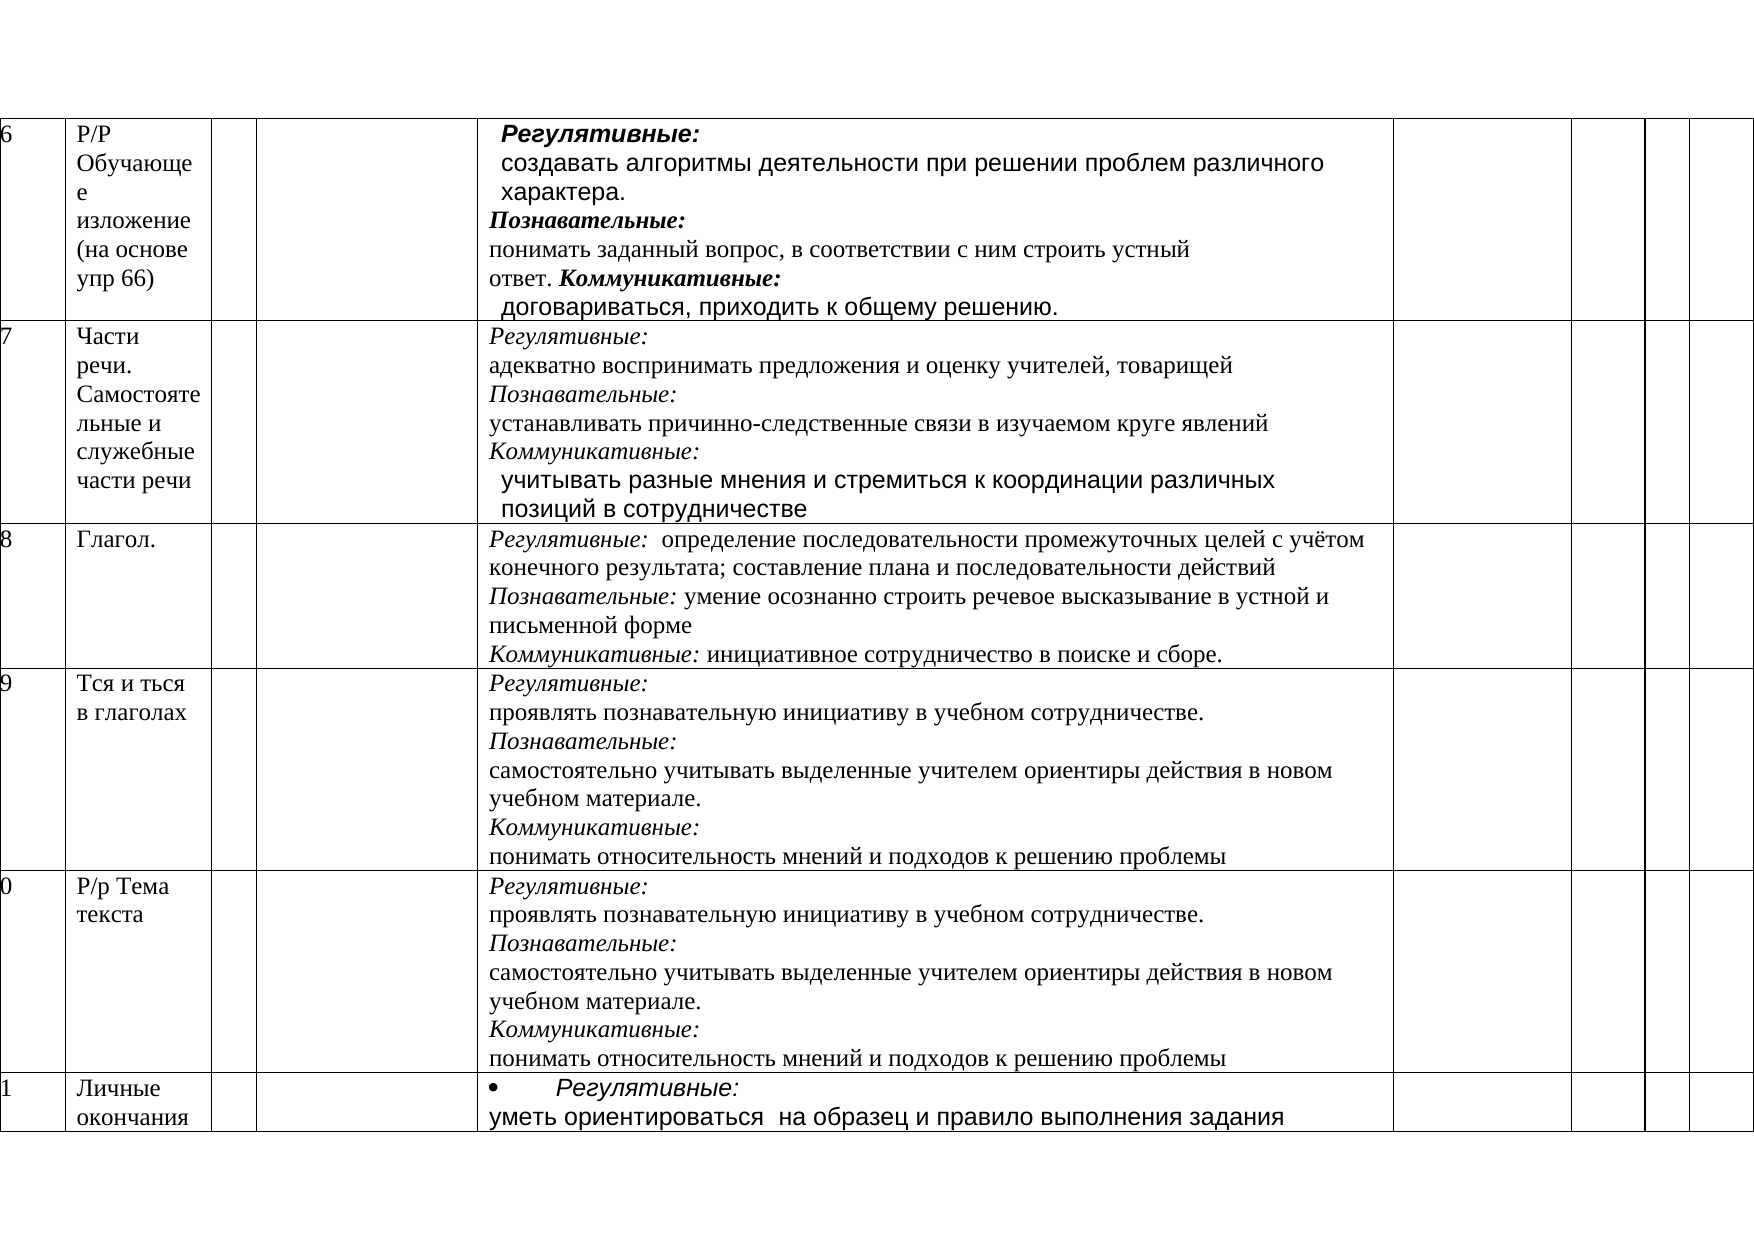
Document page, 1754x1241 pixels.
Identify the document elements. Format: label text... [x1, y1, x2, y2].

table_cell [1572, 321, 1644, 523]
table_cell [212, 119, 256, 320]
table_cell [257, 871, 477, 1072]
table_cell [212, 524, 256, 667]
table_cell 19 [1, 669, 65, 870]
table_cell [1394, 871, 1571, 1072]
table_cell [257, 119, 477, 320]
table_cell [1572, 524, 1644, 667]
table_cell [1394, 321, 1571, 523]
table_cell 16 [1, 119, 65, 320]
table_cell Регулятивные: адекватно воспринимать предложения и оценку учителей, товарищей Познавательные: устанавливать причинно-следственные связи в изучаемом круге явлений Коммуникативные: учитывать разные мнения и стремиться к координации различных позиций в сотрудничестве [478, 321, 1393, 523]
table_cell [1690, 119, 1753, 320]
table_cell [478, 119, 1393, 320]
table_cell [478, 1073, 1393, 1131]
table_cell [212, 669, 256, 870]
table_cell [1394, 119, 1571, 320]
table_cell [257, 1073, 477, 1131]
table_cell [257, 524, 477, 667]
table_cell [1690, 524, 1753, 667]
table_cell [1646, 871, 1689, 1072]
table_cell [1690, 669, 1753, 870]
table_cell Тся и ться в глаголах [66, 669, 211, 870]
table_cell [66, 1073, 211, 1131]
table_cell [1394, 1073, 1571, 1131]
table_cell [1690, 321, 1753, 523]
table_cell [1646, 321, 1689, 523]
table_cell [1646, 524, 1689, 667]
table_cell [257, 669, 477, 870]
table_cell [1572, 1073, 1644, 1131]
table_cell [1646, 1073, 1689, 1131]
table_cell 17 [1, 321, 65, 523]
table_cell Р/Р Обучающее изложение (на основе упр 66) [66, 119, 211, 320]
table_cell [212, 321, 256, 523]
table_cell 21 [1, 1073, 65, 1131]
table_cell [1572, 119, 1644, 320]
table_cell Глагол. [66, 524, 211, 667]
table_cell [212, 1073, 256, 1131]
table_cell 18 [1, 524, 65, 667]
table_cell Р/р Тема текста [66, 871, 211, 1072]
table_cell [1572, 871, 1644, 1072]
table_cell [1646, 669, 1689, 870]
table_cell Части речи. Самостоятельные и служебные части речи [66, 321, 211, 523]
table_cell Регулятивные: определение последовательности промежуточных целей с учётом конечного результата; составление плана и последовательности действий Познавательные: умение осознанно строить речевое высказывание в устной и письменной форме Коммуникативные: инициативное сотрудничество в поиске и сборе. [478, 524, 1393, 667]
table_cell [1394, 524, 1571, 667]
table_cell [257, 321, 477, 523]
table_cell 20 [1, 871, 65, 1072]
table_cell [1690, 871, 1753, 1072]
table_cell [1394, 669, 1571, 870]
table_cell Регулятивные: проявлять познавательную инициативу в учебном сотрудничестве. Познавательные: самостоятельно учитывать выделенные учителем ориентиры действия в новом учебном материале. Коммуникативные: понимать относительность мнений и подходов к решению проблемы [478, 669, 1393, 870]
table_cell [1646, 119, 1689, 320]
table_cell Регулятивные: проявлять познавательную инициативу в учебном сотрудничестве. Познавательные: самостоятельно учитывать выделенные учителем ориентиры действия в новом учебном материале. Коммуникативные: понимать относительность мнений и подходов к решению проблемы [478, 871, 1393, 1072]
table_cell [1690, 1073, 1753, 1131]
table_cell [212, 871, 256, 1072]
table_cell [1572, 669, 1644, 870]
